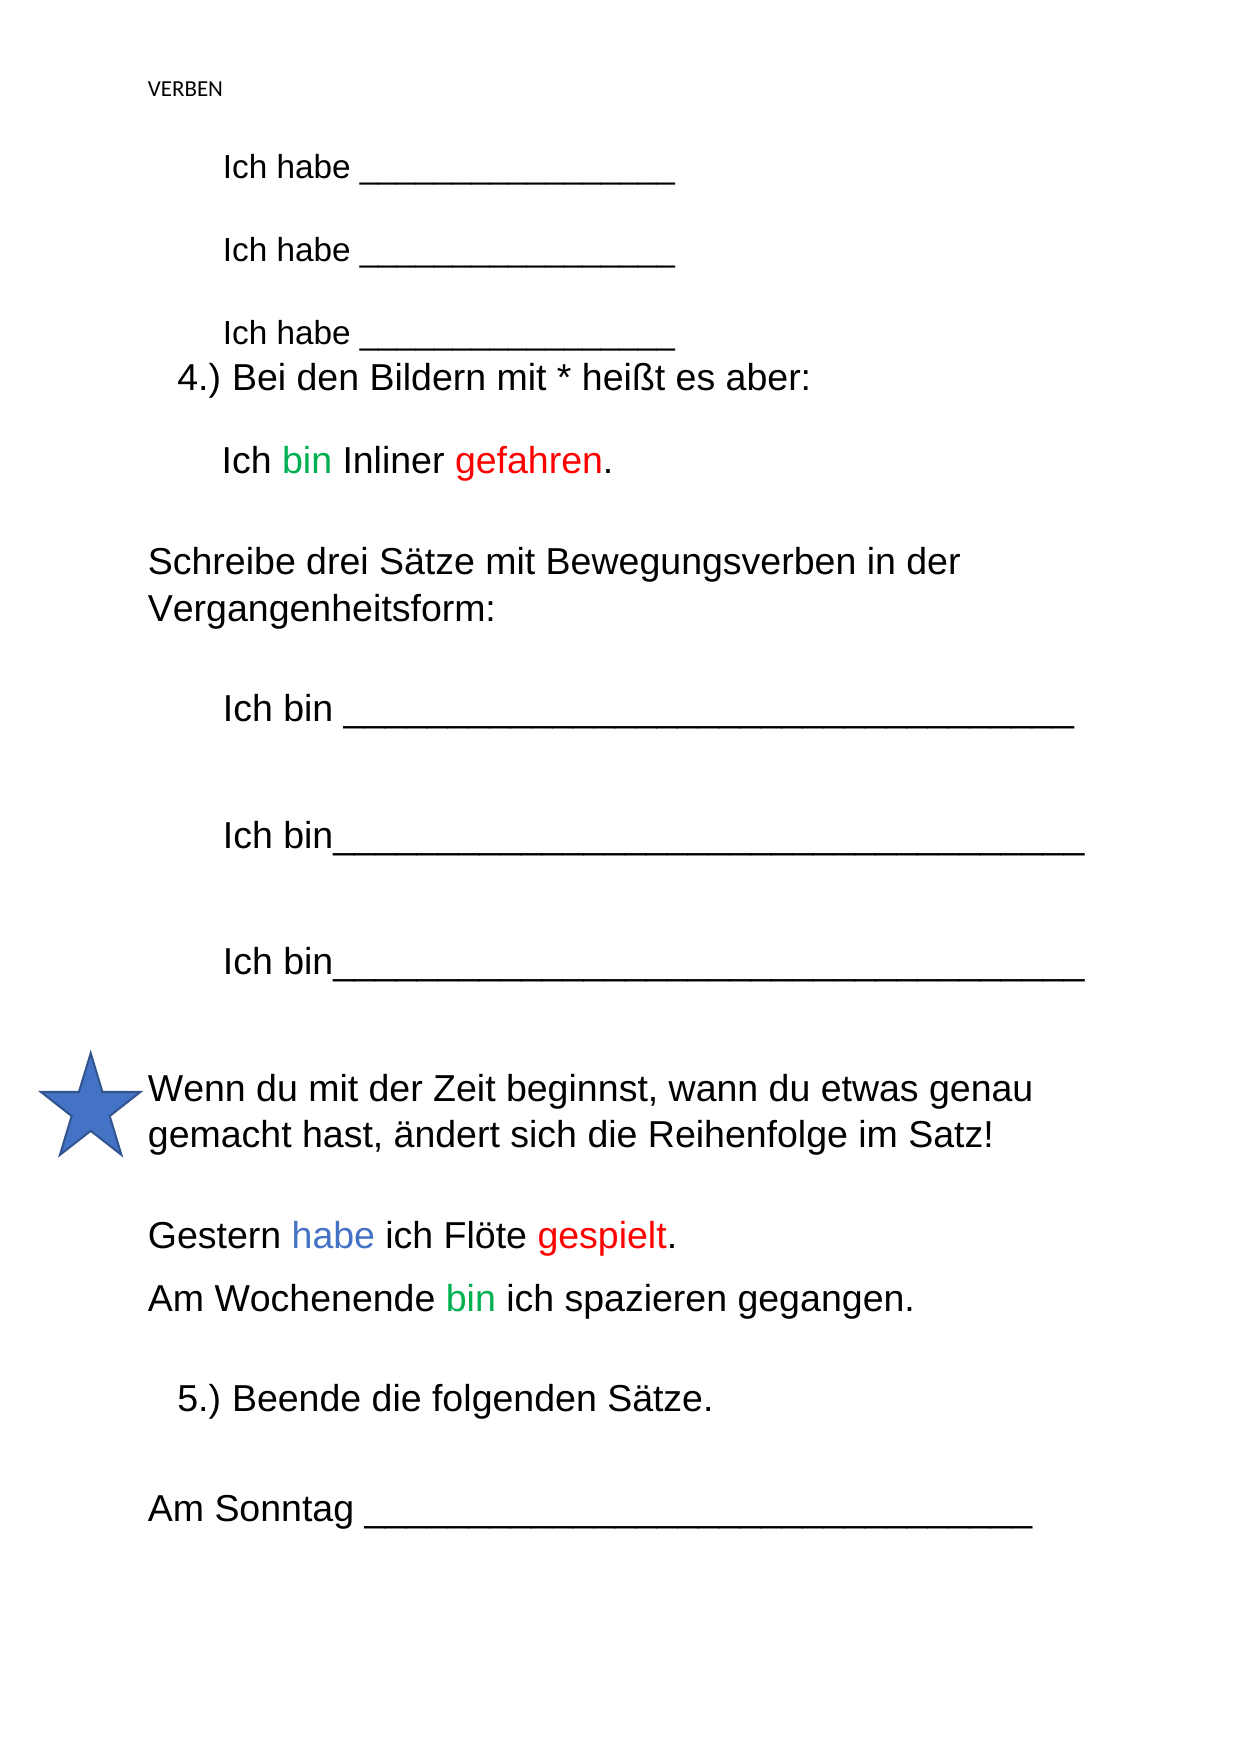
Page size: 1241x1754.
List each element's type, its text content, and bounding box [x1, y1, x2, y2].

text Schreibe drei Sätze mit Bewegungsverben in der Vergangenheitsform: [148, 539, 1093, 629]
text Gestern habe ich Flöte gespielt. [148, 1213, 1093, 1256]
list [223, 148, 1093, 186]
list Bei den Bildern mit * heißt es aber: [177, 355, 1093, 398]
text Am Sonntag ________________________________ [148, 1486, 1093, 1529]
list Ich habe _________________ [223, 313, 1093, 352]
text Ich bin____________________________________ [223, 813, 1093, 856]
text Ich bin Inliner gefahren. [148, 439, 1093, 482]
text Ich bin____________________________________ [223, 939, 1093, 982]
text Ich bin ___________________________________ [223, 686, 1093, 729]
text Wenn du mit der Zeit beginnst, wann du etwas genau gemacht hast, ändert sich die Reihenfolge im Satz! [148, 1066, 1093, 1155]
list Ich habe _________________ [223, 231, 1093, 269]
list Beende die folgenden Sätze. [177, 1377, 1093, 1420]
text Am Wochenende bin ich spazieren gegangen. [148, 1276, 1093, 1319]
